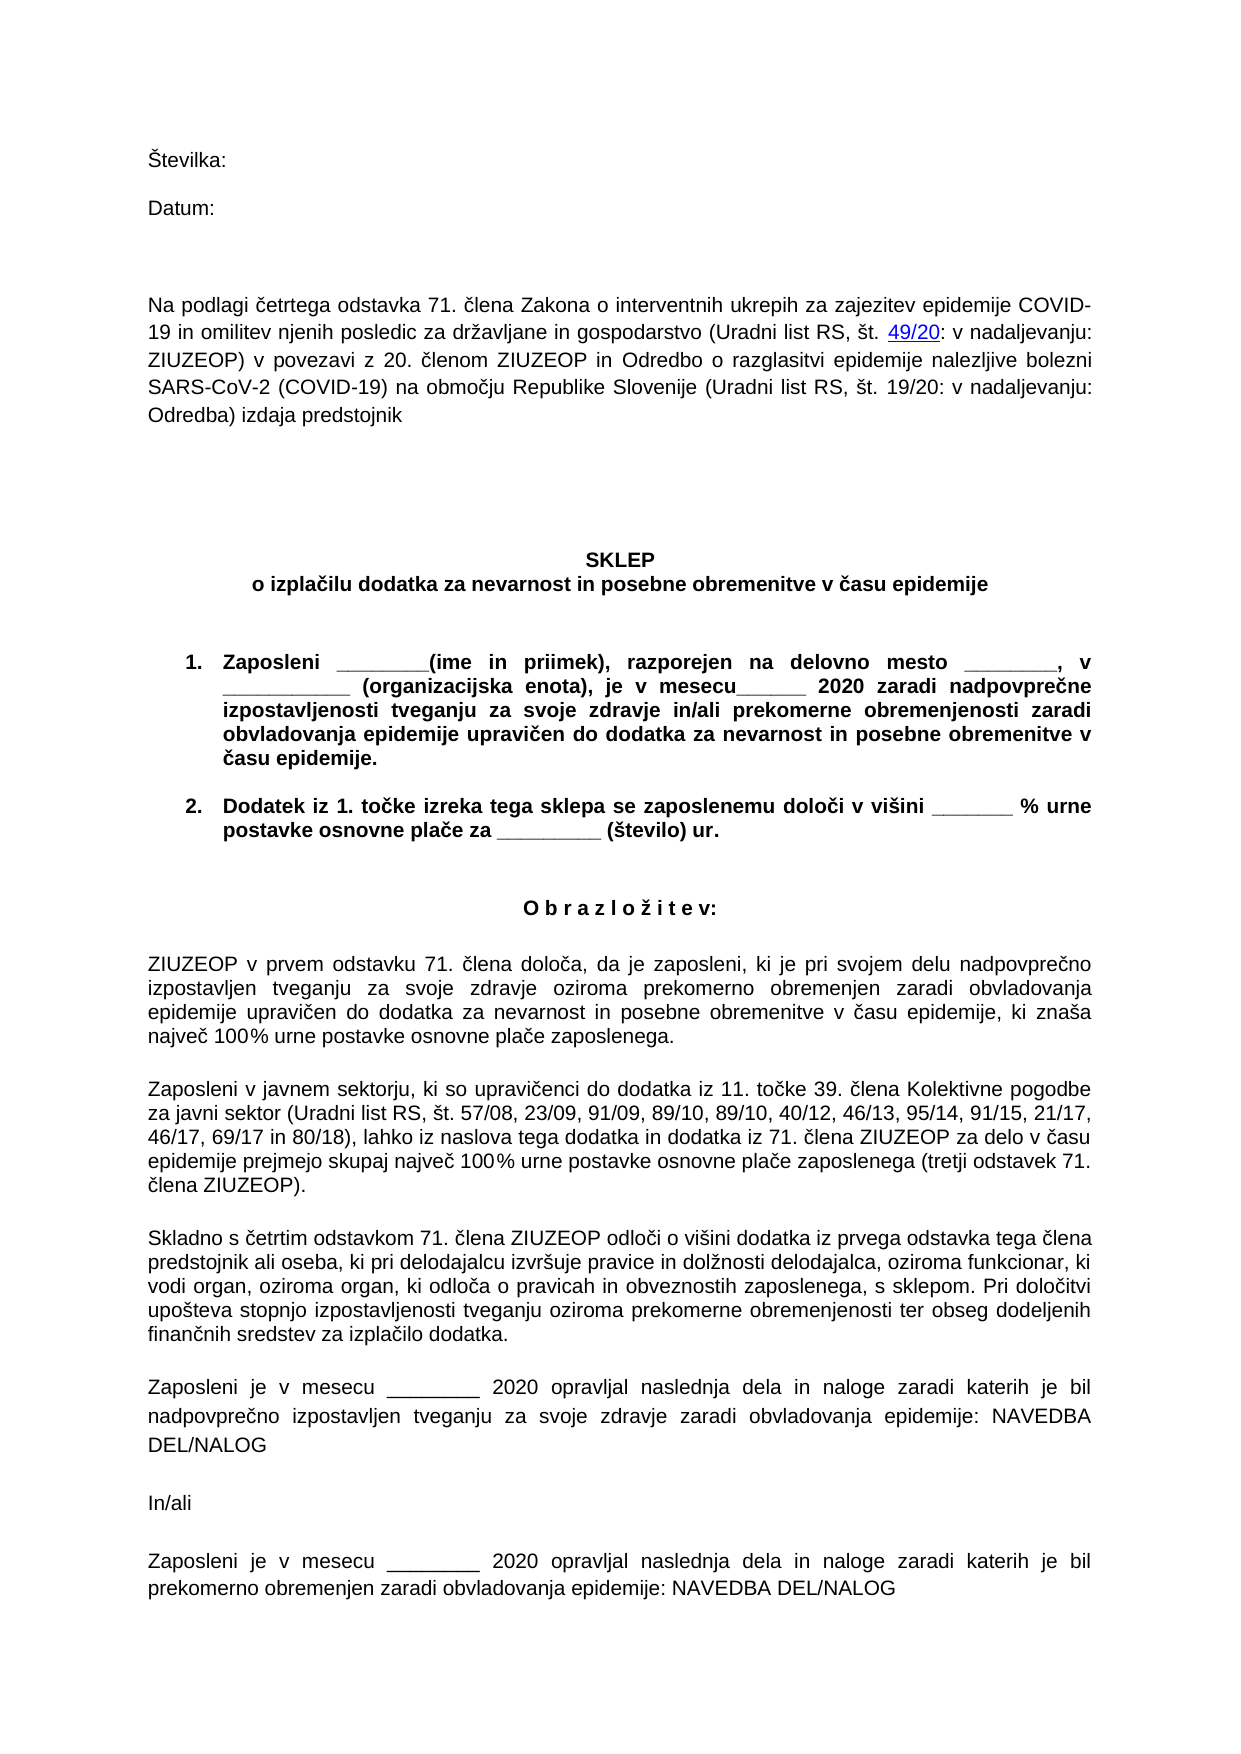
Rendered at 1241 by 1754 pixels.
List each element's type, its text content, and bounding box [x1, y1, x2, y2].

text Na podlagi četrtega odstavka 71. člena Zakona o interventnih ukrepih za zajezitev epidemije COVID-19 in omilitev njenih posledic za državljane in gospodarstvo (Uradni list RS, št. 49/20: v nadaljevanju: ZIUZEOP) v povezavi z 20. členom ZIUZEOP in Odredbo o razglasitvi epidemije nalezljive bolezni SARS-CoV-2 (COVID-19) na območju Republike Slovenije (Uradni list RS, št. 19/20: v nadaljevanju: Odredba) izdaja predstojnik [148, 293, 1093, 427]
text o izplačilu dodatka za nevarnost in posebne obremenitve v času epidemije [148, 572, 1093, 596]
text Zaposleni je v mesecu ________ 2020 opravljal naslednja dela in naloge zaradi katerih je bil prekomerno obremenjen zaradi obvladovanja epidemije: NAVEDBA DEL/NALOG [148, 1548, 1093, 1600]
text ZIUZEOP v prvem odstavku 71. člena določa, da je zaposleni, ki je pri svojem delu nadpovprečno izpostavljen tveganju za svoje zdravje oziroma prekomerno obremenjen zaradi obvladovanja epidemije upravičen do dodatka za nevarnost in posebne obremenitve v času epidemije, ki znaša največ 100 % urne postavke osnovne plače zaposlenega. [148, 952, 1093, 1048]
text Zaposleni v javnem sektorju, ki so upravičenci do dodatka iz 11. točke 39. člena Kolektivne pogodbe za javni sektor (Uradni list RS, št. 57/08, 23/09, 91/09, 89/10, 89/10, 40/12, 46/13, 95/14, 91/15, 21/17, 46/17, 69/17 in 80/18), lahko iz naslova tega dodatka in dodatka iz 71. člena ZIUZEOP za delo v času epidemije prejmejo skupaj največ 100 % urne postavke osnovne plače zaposlenega (tretji odstavek 71. člena ZIUZEOP). [148, 1077, 1093, 1197]
text O b r a z l o ž i t e v: [148, 896, 1093, 919]
text Zaposleni je v mesecu ________ 2020 opravljal naslednja dela in naloge zaradi katerih je bil nadpovprečno izpostavljen tveganju za svoje zdravje zaradi obvladovanja epidemije: NAVEDBA DEL/NALOG [148, 1375, 1093, 1457]
list Zaposleni ________(ime in priimek), razporejen na delovno mesto ________, v ___________ (organizacijska enota), je v mesecu______ 2020 zaradi nadpovprečne izpostavljenosti tveganju za svoje zdravje in/ali prekomerne obremenjenosti zaradi obvladovanja epidemije upravičen do dodatka za nevarnost in posebne obremenitve v času epidemije. [185, 650, 1093, 769]
text SKLEP [148, 548, 1093, 572]
text Številka: [148, 148, 1093, 172]
text Skladno s četrtim odstavkom 71. člena ZIUZEOP odloči o višini dodatka iz prvega odstavka tega člena predstojnik ali oseba, ki pri delodajalcu izvršuje pravice in dolžnosti delodajalca, oziroma funkcionar, ki vodi organ, oziroma organ, ki odloča o pravicah in obveznostih zaposlenega, s sklepom. Pri določitvi upošteva stopnjo izpostavljenosti tveganju oziroma prekomerne obremenjenosti ter obseg dodeljenih finančnih sredstev za izplačilo dodatka. [148, 1226, 1093, 1346]
text Datum: [148, 196, 1093, 220]
list Dodatek iz 1. točke izreka tega sklepa se zaposlenemu določi v višini _______ % urne postavke osnovne plače za _________ (število) ur. [185, 793, 1093, 841]
text In/ali [148, 1491, 1093, 1514]
